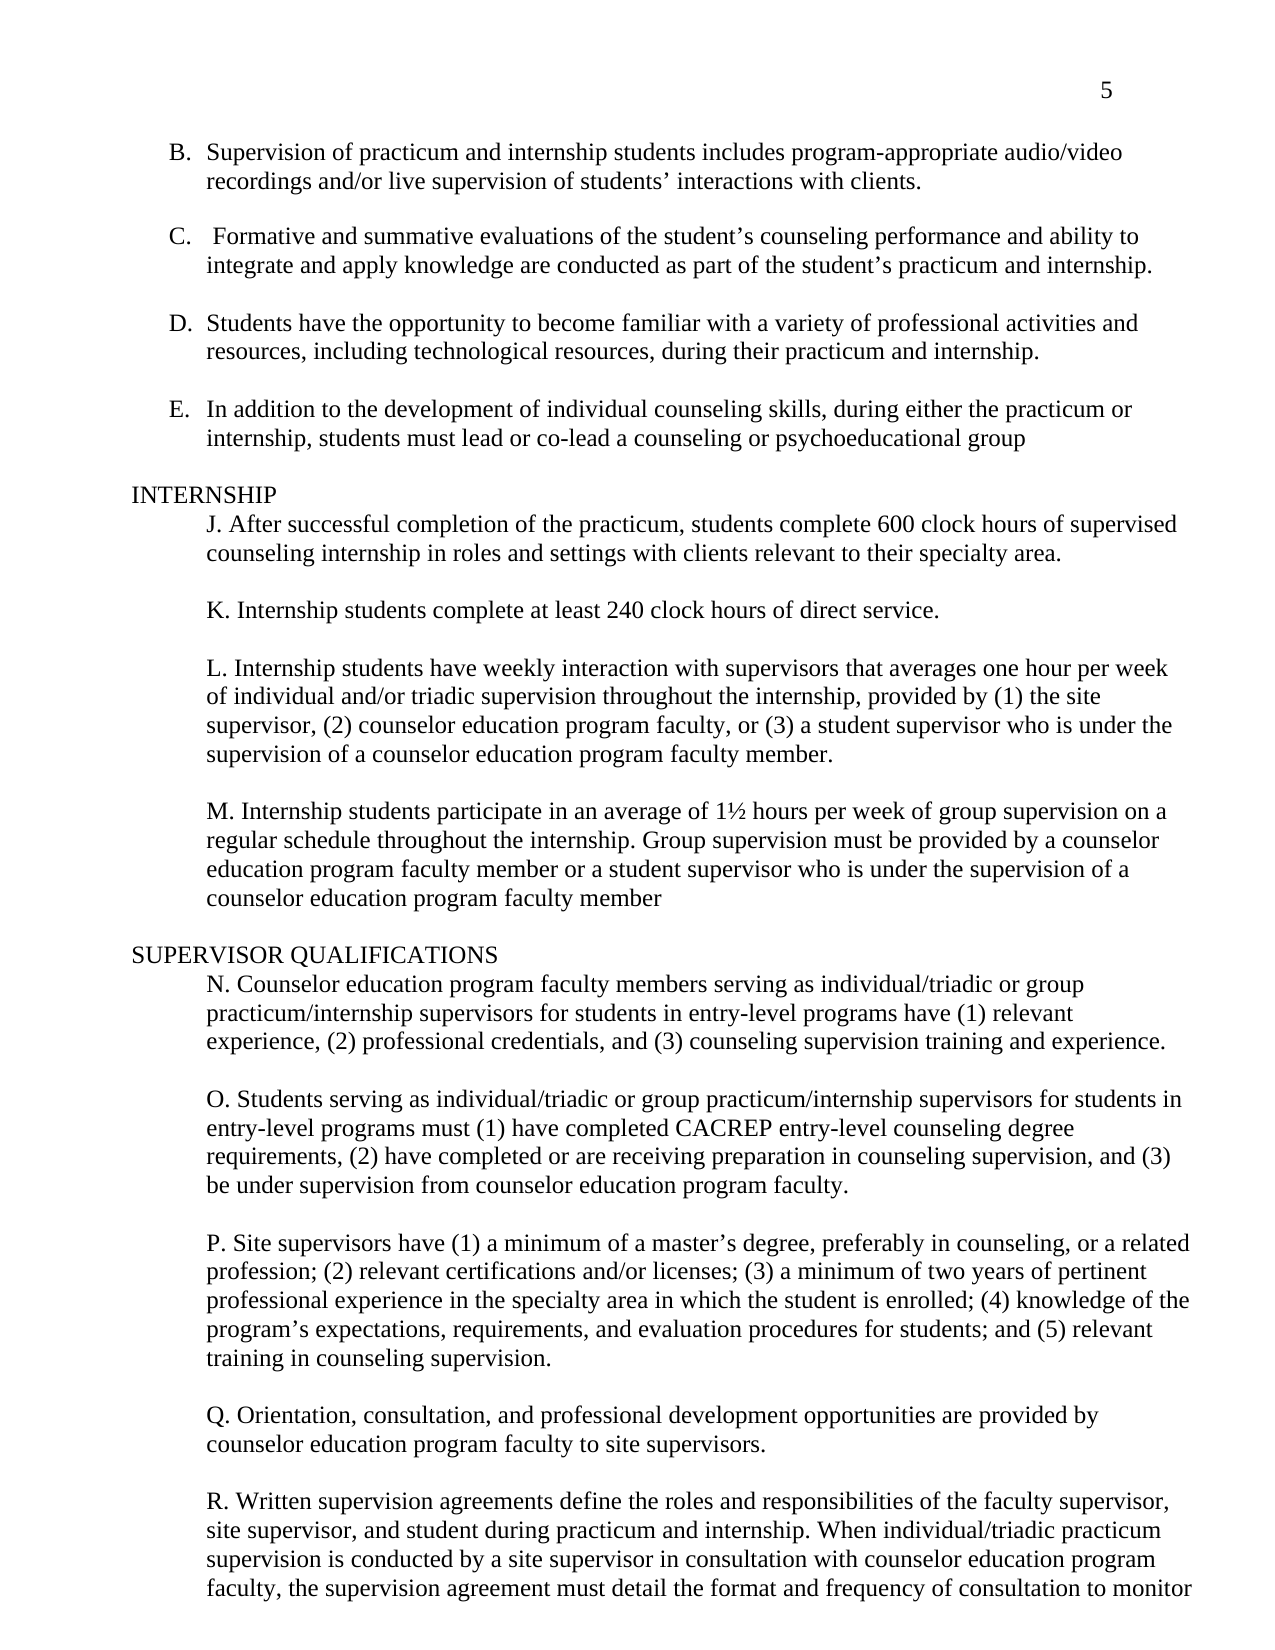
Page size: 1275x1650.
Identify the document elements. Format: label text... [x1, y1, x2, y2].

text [206, 1486, 1194, 1601]
text M. Internship students participate in an average of 1½ hours per week of group supervision on a regular schedule throughout the internship. Group supervision must be provided by a counselor education program faculty member or a student supervisor who is under the supervision of a counselor education program faculty member [206, 796, 1194, 911]
text SUPERVISOR QUALIFICATIONS [131, 940, 1194, 969]
list Students have the opportunity to become familiar with a variety of professional activities and resources, including technological resources, during their practicum and internship. [169, 308, 1194, 365]
text O. Students serving as individual/triadic or group practicum/internship supervisors for students in entry-level programs must (1) have completed CACREP entry-level counseling degree requirements, (2) have completed or are receiving preparation in counseling supervision, and (3) be under supervision from counselor education program faculty. [206, 1084, 1194, 1199]
list Supervision of practicum and internship students includes program-appropriate audio/video recordings and/or live supervision of students’ interactions with clients. [169, 137, 1194, 195]
list In addition to the development of individual counseling skills, during either the practicum or internship, students must lead or co-lead a counseling or psychoeducational group [169, 394, 1194, 451]
text N. Counselor education program faculty members serving as individual/triadic or group practicum/internship supervisors for students in entry-level programs have (1) relevant experience, (2) professional credentials, and (3) counseling supervision training and experience. [206, 969, 1194, 1055]
text INTERNSHIP [131, 480, 1194, 509]
list Formative and summative evaluations of the student’s counseling performance and ability to integrate and apply knowledge are conducted as part of the student’s practicum and internship. [169, 221, 1194, 279]
text J. After successful completion of the practicum, students complete 600 clock hours of supervised counseling internship in roles and settings with clients relevant to their specialty area. [206, 509, 1194, 566]
text P. Site supervisors have (1) a minimum of a master’s degree, preferably in counseling, or a related profession; (2) relevant certifications and/or licenses; (3) a minimum of two years of pertinent professional experience in the specialty area in which the student is enrolled; (4) knowledge of the program’s expectations, requirements, and evaluation procedures for students; and (5) relevant training in counseling supervision. [206, 1228, 1194, 1371]
text L. Internship students have weekly interaction with supervisors that averages one hour per week of individual and/or triadic supervision throughout the internship, provided by (1) the site supervisor, (2) counselor education program faculty, or (3) a student supervisor who is under the supervision of a counselor education program faculty member. [206, 653, 1194, 768]
text Q. Orientation, consultation, and professional development opportunities are provided by counselor education program faculty to site supervisors. [206, 1400, 1194, 1458]
text K. Internship students complete at least 240 clock hours of direct service. [206, 595, 1194, 624]
